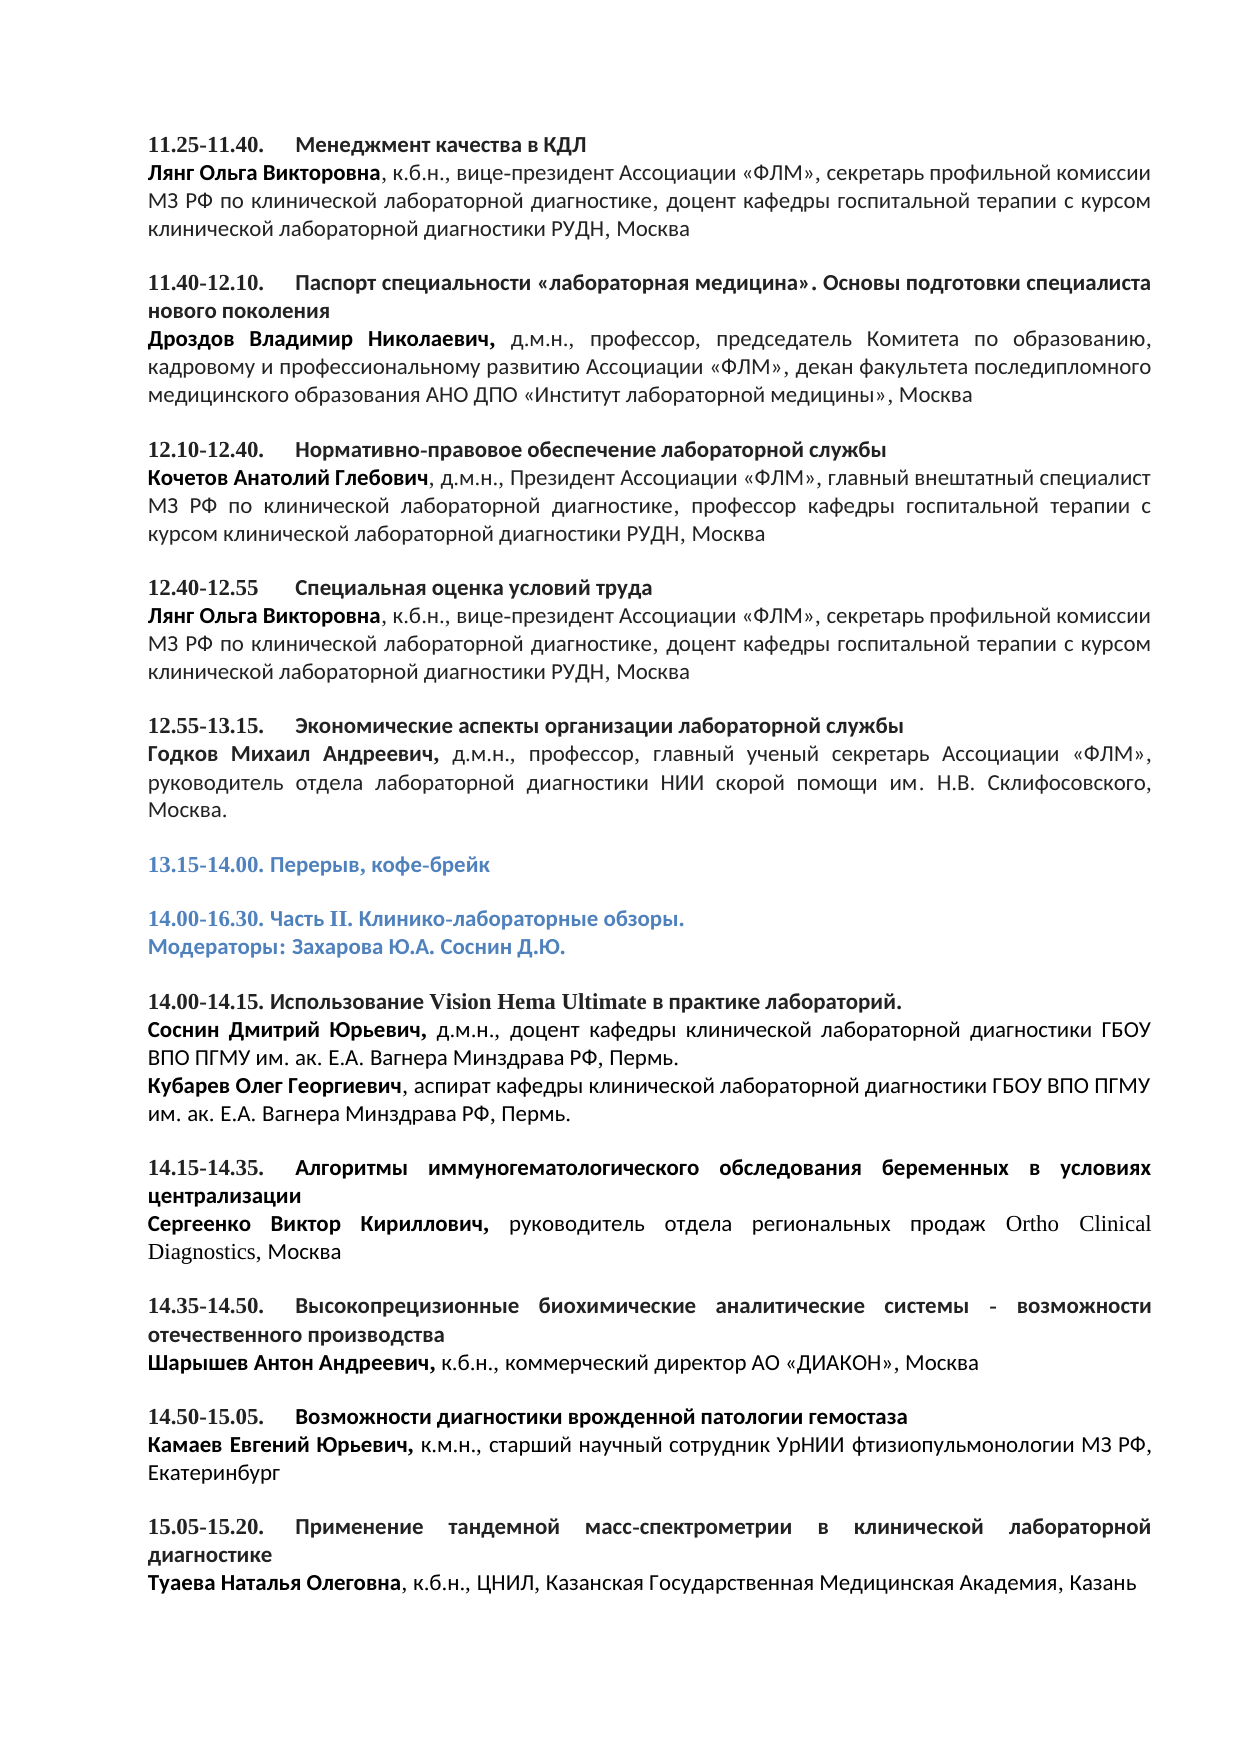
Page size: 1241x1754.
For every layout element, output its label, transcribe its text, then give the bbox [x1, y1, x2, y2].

text Годков Михаил Андреевич, д.м.н., профессор, главный ученый секретарь Ассоциации «ФЛМ», руководитель отдела лабораторной диагностики НИИ скорой помощи им. Н.В. Склифосовского, Москва. [148, 739, 1152, 824]
text 14.35-14.50. Высокопрецизионные биохимические аналитические системы - возможности отечественного производства [148, 1292, 1152, 1348]
text Дроздов Владимир Николаевич, д.м.н., профессор, председатель Комитета по образованию, кадровому и профессиональному развитию Ассоциации «ФЛМ», декан факультета последипломного медицинского образования АНО ДПО «Институт лабораторной медицины», Москва [148, 324, 1152, 408]
text Модераторы: Захарова Ю.А. Соснин Д.Ю. [148, 932, 1152, 960]
text Лянг Ольга Викторовна, к.б.н., вице-президент Ассоциации «ФЛМ», секретарь профильной комиссии МЗ РФ по клинической лабораторной диагностике, доцент кафедры госпитальной терапии с курсом клинической лабораторной диагностики РУДН, Москва [148, 158, 1152, 242]
text Шарышев Антон Андреевич, к.б.н., коммерческий директор АО «ДИАКОН», Москва [148, 1348, 1152, 1376]
text 11.40-12.10. Паспорт специальности «лабораторная медицина». Основы подготовки специалиста нового поколения [148, 268, 1152, 324]
text Кубарев Олег Георгиевич, аспират кафедры клинической лабораторной диагностики ГБОУ ВПО ПГМУ им. ак. Е.А. Вагнера Минздрава РФ, Пермь. [148, 1071, 1152, 1127]
text Лянг Ольга Викторовна, к.б.н., вице-президент Ассоциации «ФЛМ», секретарь профильной комиссии МЗ РФ по клинической лабораторной диагностике, доцент кафедры госпитальной терапии с курсом клинической лабораторной диагностики РУДН, Москва [148, 601, 1152, 685]
text Камаев Евгений Юрьевич, к.м.н., старший научный сотрудник УрНИИ фтизиопульмонологии МЗ РФ, Екатеринбург [148, 1430, 1152, 1486]
text Соснин Дмитрий Юрьевич, д.м.н., доцент кафедры клинической лабораторной диагностики ГБОУ ВПО ПГМУ им. ак. Е.А. Вагнера Минздрава РФ, Пермь. [148, 1015, 1152, 1071]
text 12.10-12.40. Нормативно-правовое обеспечение лабораторной службы [148, 435, 1152, 463]
text 14.50-15.05. Возможности диагностики врожденной патологии гемостаза [148, 1402, 1152, 1430]
text Сергеенко Виктор Кириллович, руководитель отдела региональных продаж Ortho Clinical Diagnostics, Москва [148, 1209, 1152, 1265]
text 12.40-12.55 Специальная оценка условий труда [148, 573, 1152, 601]
text 13.15-14.00. Перерыв, кофе-брейк [148, 850, 1152, 878]
text 14.15-14.35. Алгоритмы иммуногематологического обследования беременных в условиях централизации [148, 1153, 1152, 1209]
text 15.05-15.20. Применение тандемной масс-спектрометрии в клинической лабораторной диагностике [148, 1512, 1152, 1568]
text Туаева Наталья Олеговна, к.б.н., ЦНИЛ, Казанская Государственная Медицинская Академия, Казань [148, 1568, 1152, 1597]
text 14.00-14.15. Использование Vision Hema Ultimate в практике лабораторий. [148, 987, 1152, 1015]
text 14.00-16.30. Часть II. Клинико-лабораторные обзоры. [148, 904, 1152, 932]
text 12.55-13.15. Экономические аспекты организации лабораторной службы [148, 712, 1152, 739]
text 11.25-11.40. Менеджмент качества в КДЛ [148, 130, 1152, 158]
text Кочетов Анатолий Глебович, д.м.н., Президент Ассоциации «ФЛМ», главный внештатный специалист МЗ РФ по клинической лабораторной диагностике, профессор кафедры госпитальной терапии с курсом клинической лабораторной диагностики РУДН, Москва [148, 463, 1152, 547]
